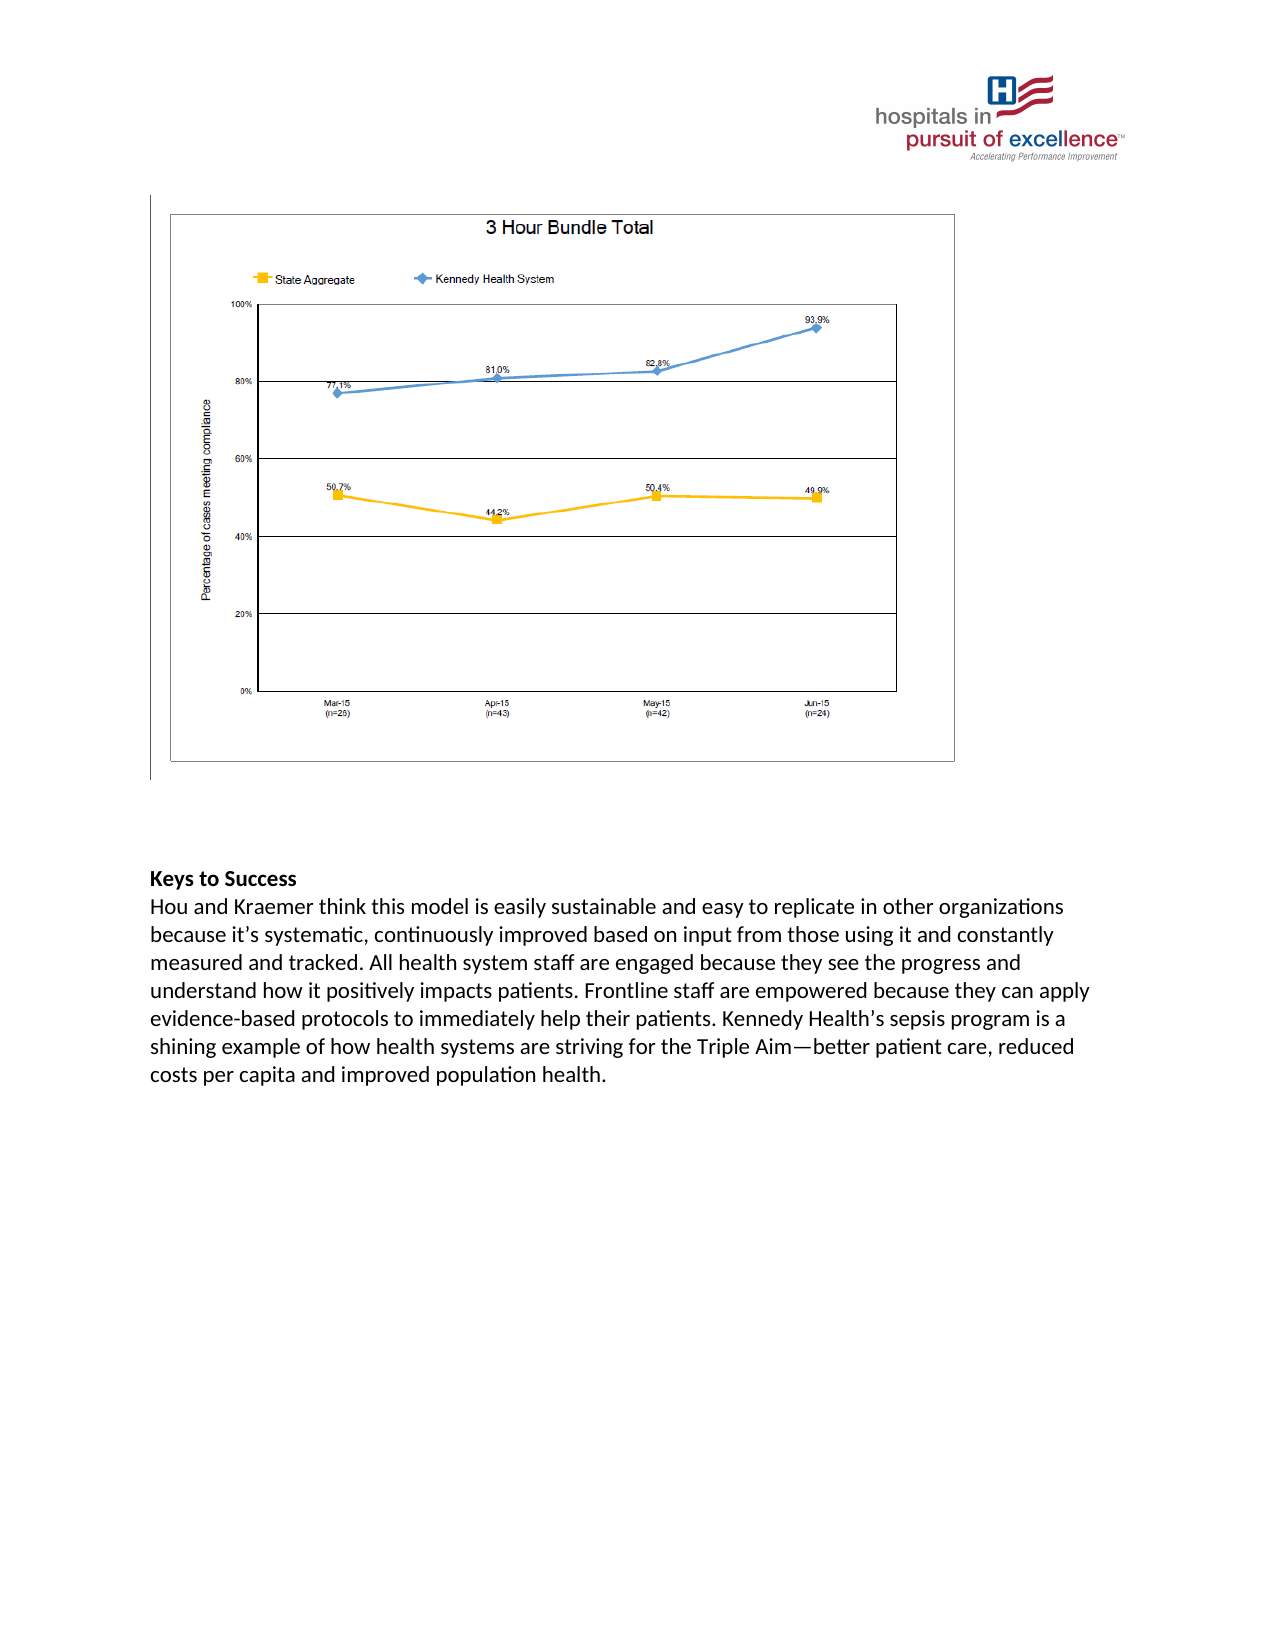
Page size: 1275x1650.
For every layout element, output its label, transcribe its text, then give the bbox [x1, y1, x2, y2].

picture [875, 75, 1125, 167]
text Keys to Success [150, 864, 1125, 892]
text Hou and Kraemer think this model is easily sustainable and easy to replicate in other organizations because it’s systematic, continuously improved based on input from those using it and constantly measured and tracked. All health system staff are engaged because they see the progress and understand how it positively impacts patients. Frontline staff are empowered because they can apply evidence-based protocols to immediately help their patients. Kennedy Health’s sepsis program is a shining example of how health systems are striving for the Triple Aim—better patient care, reduced costs per capita and improved population health. [150, 892, 1125, 1088]
